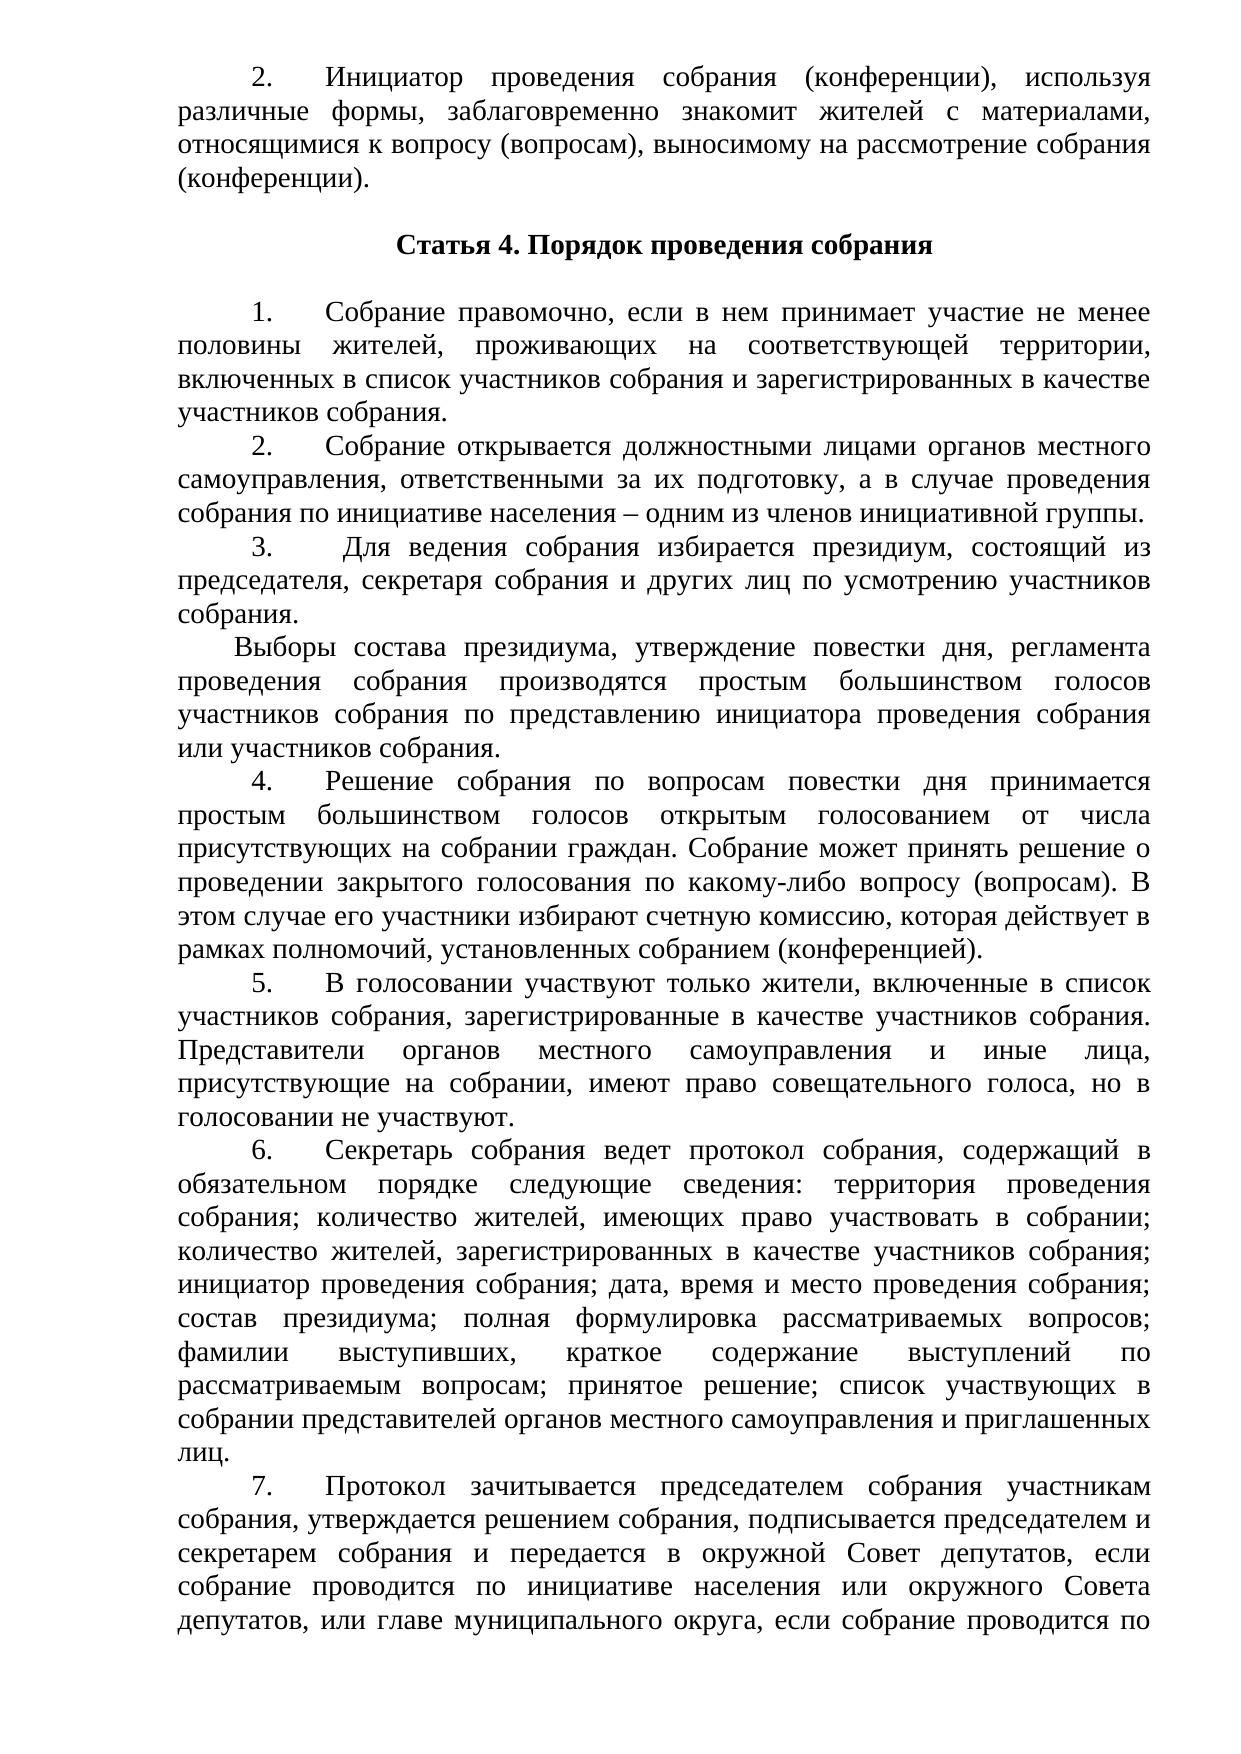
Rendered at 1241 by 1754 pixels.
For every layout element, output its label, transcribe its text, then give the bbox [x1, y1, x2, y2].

list Решение собрания по вопросам повестки дня принимается простым большинством голосов открытым голосованием от числа присутствующих на собрании граждан. Собрание может принять решение о проведении закрытого голосования по какому-либо вопросу (вопросам). В этом случае его участники избирают счетную комиссию, которая действует в рамках полномочий, установленных собранием (конференцией). [177, 763, 1152, 965]
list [177, 1468, 1152, 1636]
list В голосовании участвуют только жители, включенные в список участников собрания, зарегистрированные в качестве участников собрания. Представители органов местного самоуправления и иные лица, присутствующие на собрании, имеют право совещательного голоса, но в голосовании не участвуют. [177, 965, 1152, 1132]
list Секретарь собрания ведет протокол собрания, содержащий в обязательном порядке следующие сведения: территория проведения собрания; количество жителей, имеющих право участвовать в собрании; количество жителей, зарегистрированных в качестве участников собрания; инициатор проведения собрания; дата, время и место проведения собрания; состав президиума; полная формулировка рассматриваемых вопросов; фамилии выступивших, краткое содержание выступлений по рассматриваемым вопросам; принятое решение; список участвующих в собрании представителей органов местного самоуправления и приглашенных лиц. [177, 1132, 1152, 1468]
text Статья 4. Порядок проведения собрания [177, 227, 1152, 260]
list Собрание правомочно, если в нем принимает участие не менее половины жителей, проживающих на соответствующей территории, включенных в список участников собрания и зарегистрированных в качестве участников собрания. [177, 294, 1152, 428]
text Выборы состава президиума, утверждение повестки дня, регламента проведения собрания производятся простым большинством голосов участников собрания по представлению инициатора проведения собрания или участников собрания. [177, 629, 1152, 763]
list Собрание открывается должностными лицами органов местного самоуправления, ответственными за их подготовку, а в случае проведения собрания по инициативе населения – одним из членов инициативной группы. [177, 428, 1152, 529]
list Для ведения собрания избирается президиум, состоящий из председателя, секретаря собрания и других лиц по усмотрению участников собрания. [177, 529, 1152, 629]
list Инициатор проведения собрания (конференции), используя различные формы, заблаговременно знакомит жителей с материалами, относящимися к вопросу (вопросам), выносимому на рассмотрение собрания (конференции). [177, 59, 1152, 193]
